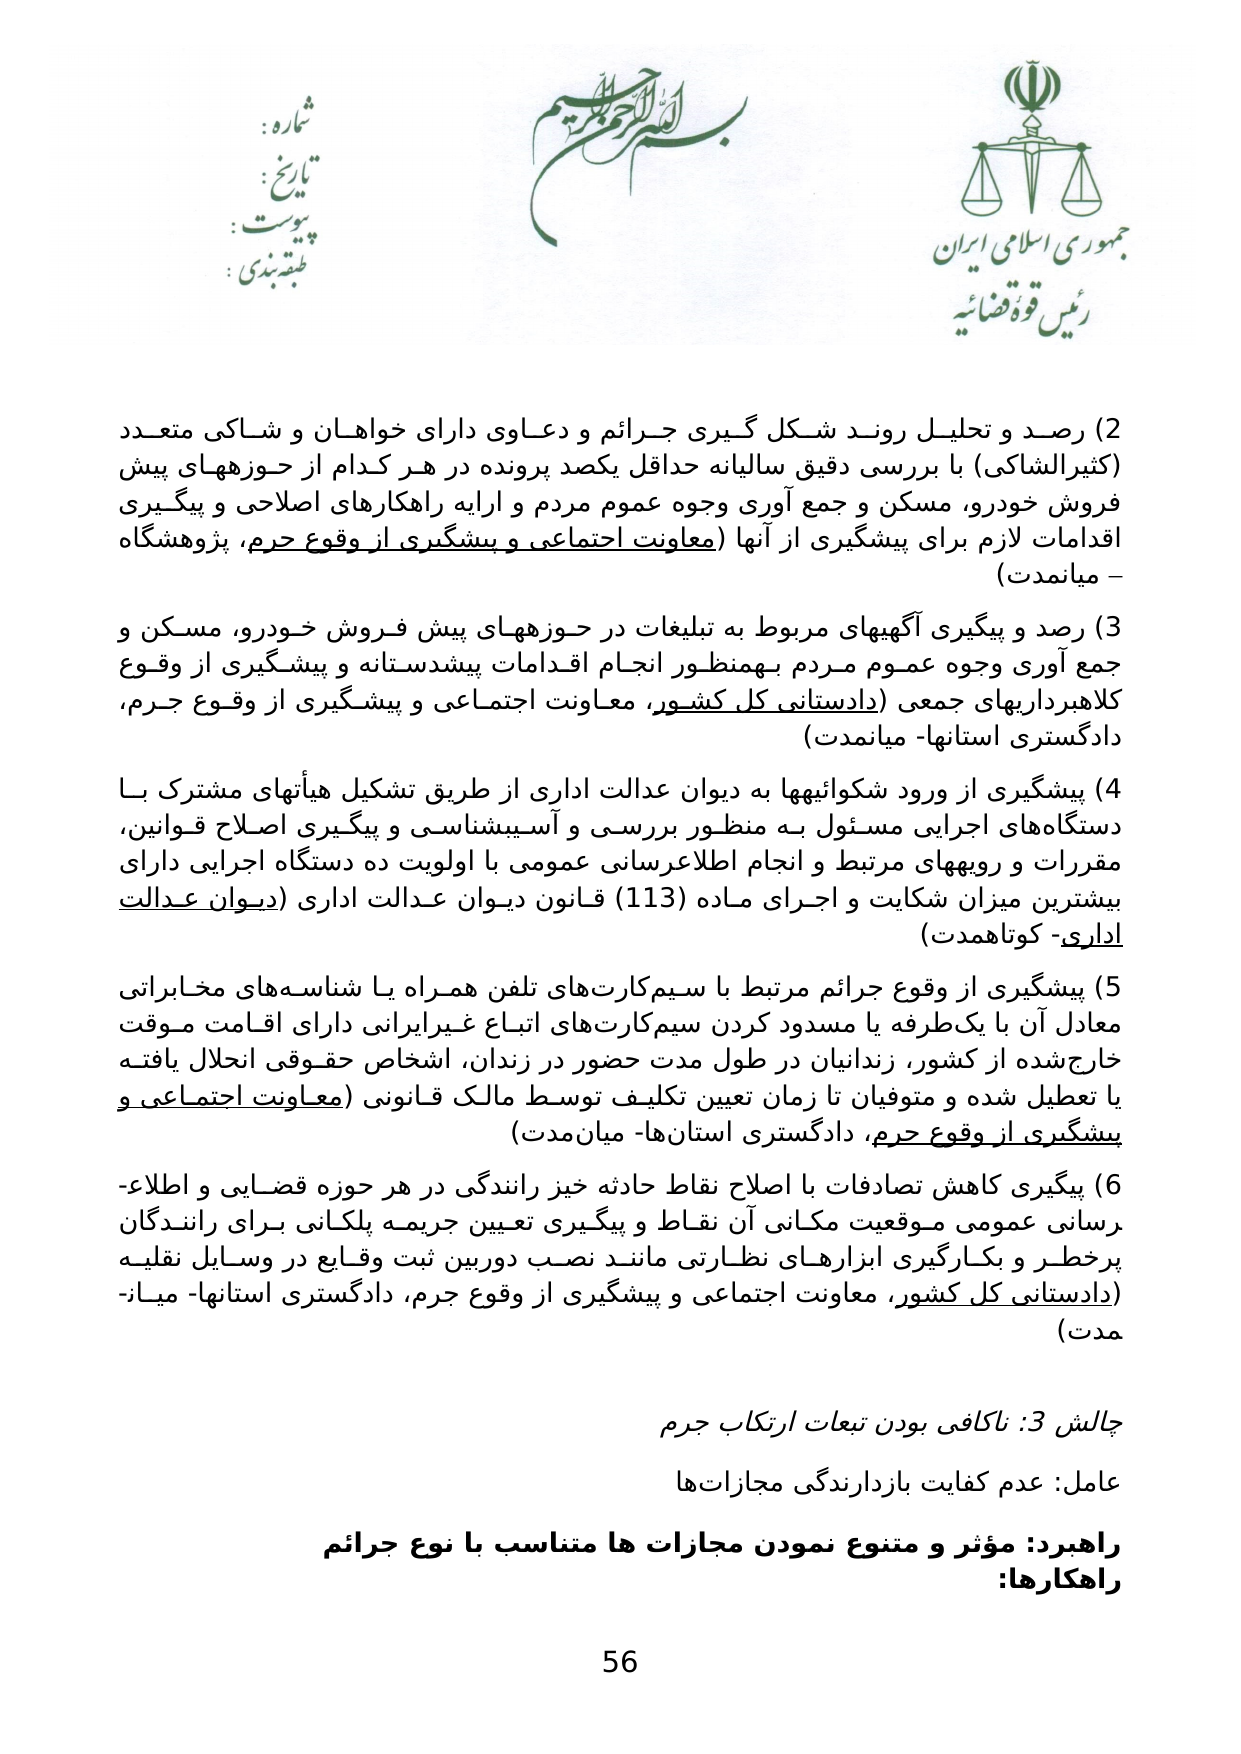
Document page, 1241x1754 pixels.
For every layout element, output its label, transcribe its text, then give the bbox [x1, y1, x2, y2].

text 4) پیشگیری از ورود شکوائیهها به دیوان عدالت اداری از طریق تشکیل هیأتهای مشترک با دستگاه‌های اجرایی مسئول به منظور بررسی و آسیبشناسی و پیگیری اصلاح قوانین، مقررات و رویههای مرتبط و انجام اطلاعرسانی عمومی با اولویت ده دستگاه اجرایی دارای بیشترین میزان شکایت و اجرای ماده (113) قانون دیوان عدالت اداری (دیوان عدالت اداری- کوتاهمدت) [118, 773, 1122, 950]
text راهکارها: [118, 1563, 1122, 1595]
text 5) پیشگیری از وقوع جرائم مرتبط با سیم‌کارت‌های تلفن همراه یا شناسه‌های مخابراتی معادل آن با یک‌طرفه‌ یا مسدود کردن سیم‌کارت‌های اتباع غیرایرانی دارای اقامت موقت خارج‌شده از کشور، ‌زندانیان در طول مدت حضور در زندان، اشخاص حقوقی انحلال یافته یا تعطیل شده و متوفیان تا زمان تعیین تکلیف توسط مالک قانونی (معاونت اجتماعی و پیشگیری از وقوع جرم، دادگستری استان‌ها- میان‌مدت) [118, 971, 1122, 1148]
picture [48, 44, 1196, 345]
text 3) رصد و پیگیری آگهیهای مربوط به تبلیغات در حوزههای پیش فروش خودرو، مسکن و جمع آوری وجوه عموم مردم بهمنظور انجام اقدامات پیشدستانه و پیشگیری از وقوع کلاهبرداریهای جمعی (دادستانی کل کشور، معاونت اجتماعی و پیشگیری از وقوع جرم، دادگستری استانها- میانمدت) [118, 612, 1122, 752]
text عامل: عدم کفایت بازدارندگی مجازات‌ها [118, 1466, 1122, 1497]
text 6) پیگیری کاهش تصادفات با اصلاح نقاط حادثه خیز رانندگی در هر حوزه قضایی و اطلاعرسانی عمومی موقعیت مکانی آن نقاط و پیگیری تعیین جریمه پلکانی برای رانندگان پرخطر و بکارگیری ابزارهای نظارتی مانند نصب دوربین ثبت وقایع در وسایل نقلیه (دادستانی کل کشور، معاونت اجتماعی و پیشگیری از وقوع جرم، دادگستری استانها- میانمدت) [118, 1169, 1122, 1346]
subtitle چالش 3: ناکافی بودن تبعات ارتکاب جرم [118, 1407, 1122, 1438]
text 2) رصد و تحلیل روند شکل گیری جرائم و دعاوی دارای خواهان و شاکی متعدد (کثیرالشاکی) با بررسی دقیق سالیانه حداقل یکصد پرونده در هر کدام از حوزههای پیش فروش خودرو، مسکن و جمع آوری وجوه عموم مردم و ارایه راهکارهای اصلاحی و پیگیری اقدامات لازم برای پیشگیری از آنها (معاونت اجتماعی و پیشگیری از وقوع جرم، پژوهشگاه – میانمدت) [118, 413, 1122, 590]
text راهبرد: مؤثر و متنوع نمودن مجازات ها متناسب با نوع جرائم [118, 1527, 1122, 1559]
